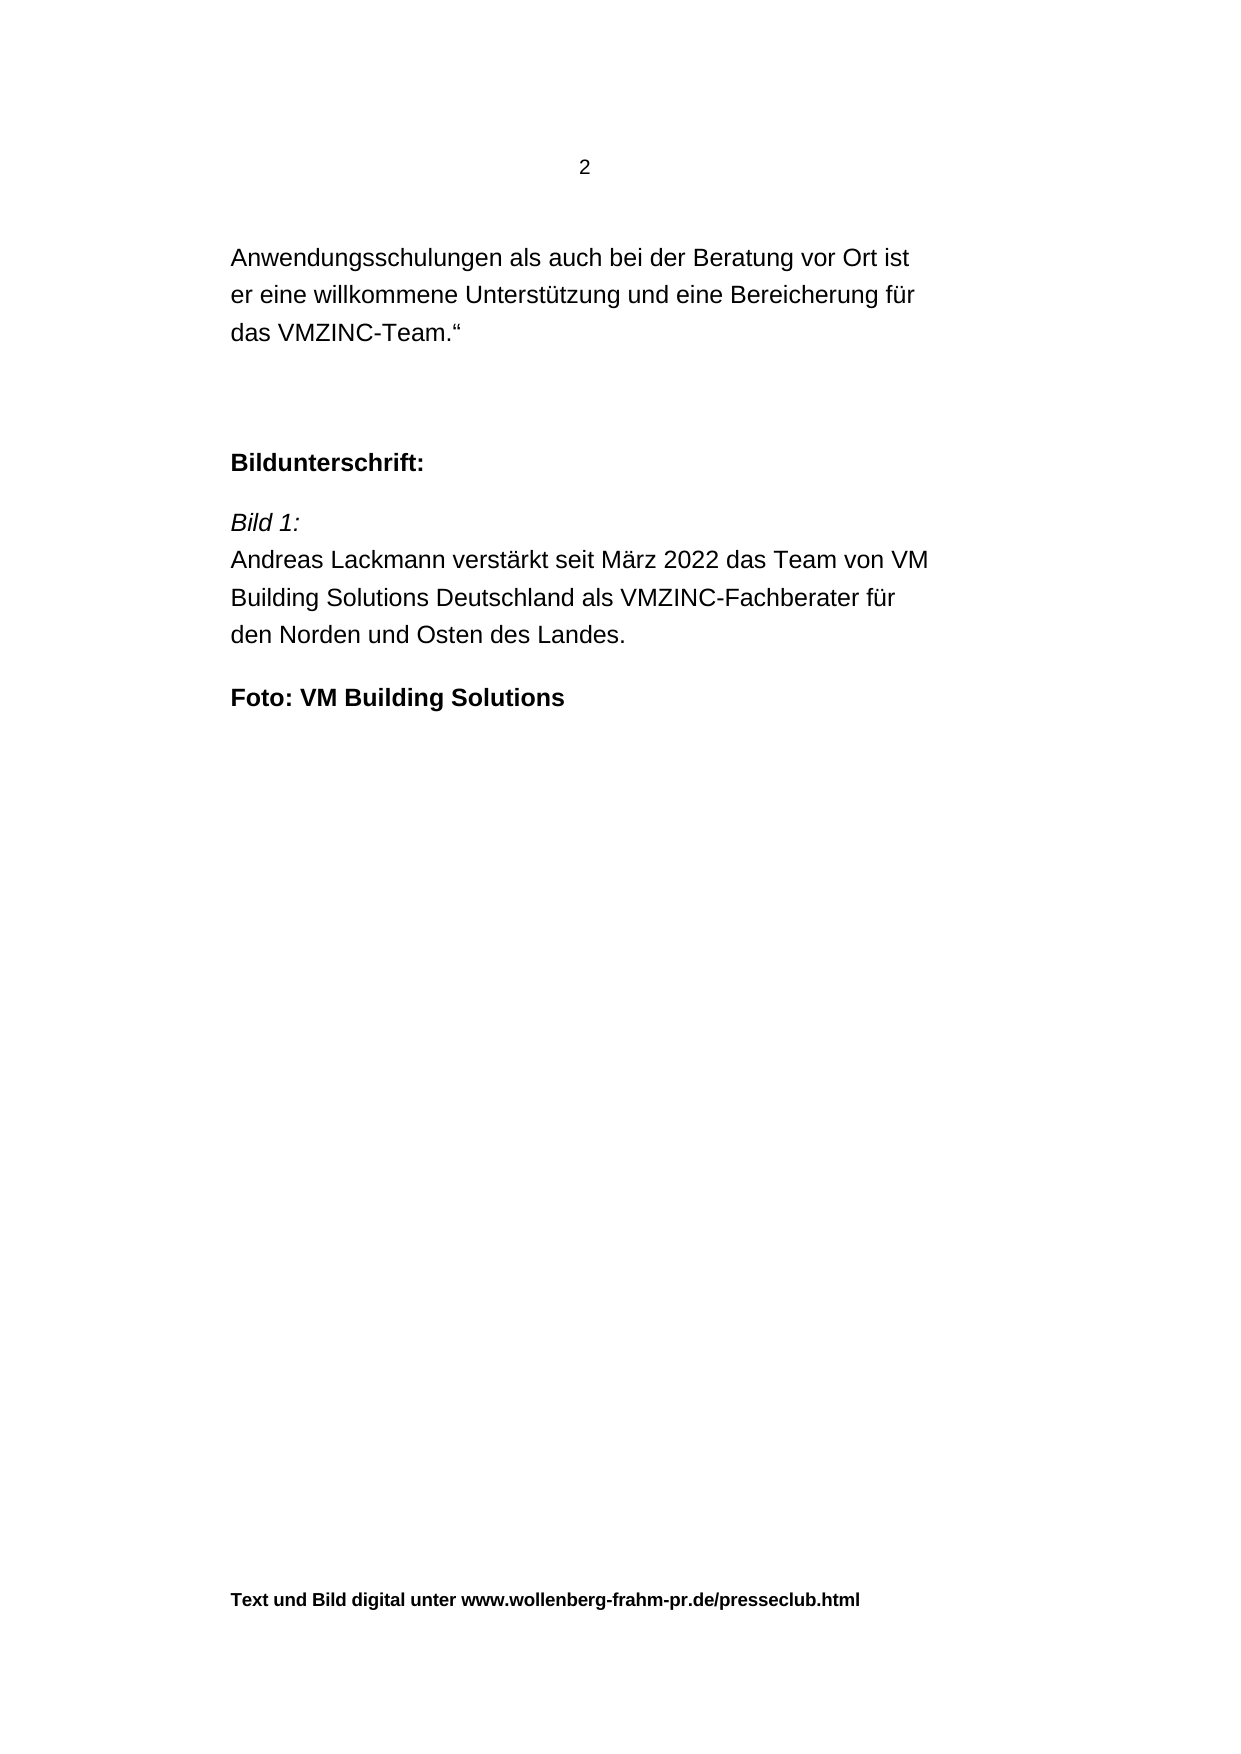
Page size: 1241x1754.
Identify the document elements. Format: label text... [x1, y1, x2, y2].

text Foto: VM Building Solutions [230, 676, 939, 714]
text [230, 236, 939, 349]
text Bild 1: Andreas Lackmann verstärkt seit März 2022 das Team von VM Building Solutions Deutschland als VMZINC-Fachberater für den Norden und Osten des Landes. [230, 501, 939, 651]
text Bildunterschrift: [230, 448, 939, 476]
